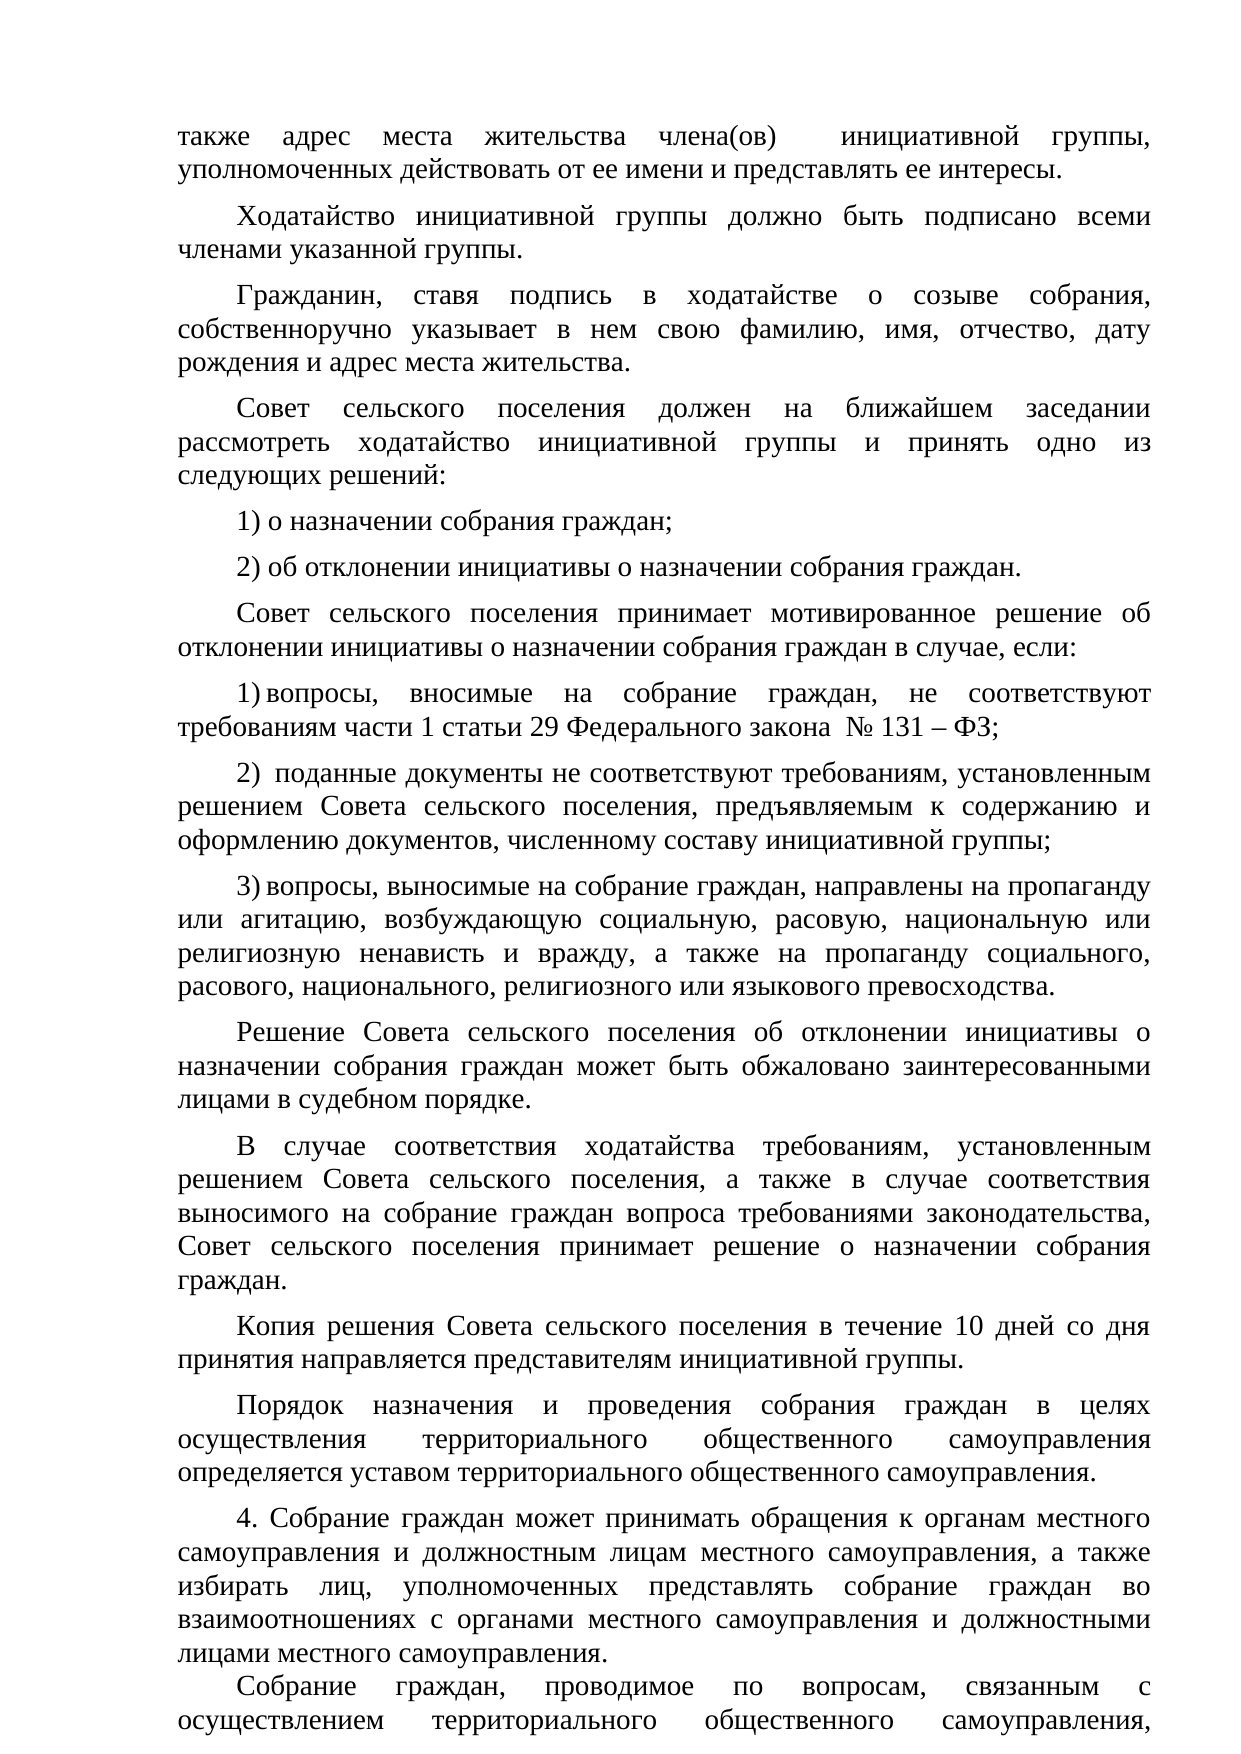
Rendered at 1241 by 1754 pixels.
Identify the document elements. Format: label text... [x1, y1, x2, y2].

text Порядок назначения и проведения собрания граждан в целях осуществления территориального общественного самоуправления определяется уставом территориального общественного самоуправления. [177, 1387, 1152, 1488]
text Копия решения Совета сельского поселения в течение 10 дней со дня принятия направляется представителям инициативной группы. [177, 1308, 1152, 1375]
text В случае соответствия ходатайства требованиям, установленным решением Совета сельского поселения, а также в случае соответствия выносимого на собрание граждан вопроса требованиями законодательства, Совет сельского поселения принимает решение о назначении собрания граждан. [177, 1128, 1152, 1295]
text 4. Собрание граждан может принимать обращения к органам местного самоуправления и должностным лицам местного самоуправления, а также избирать лиц, уполномоченных представлять собрание граждан во взаимоотношениях с органами местного самоуправления и должностными лицами местного самоуправления. [177, 1501, 1152, 1668]
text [177, 118, 1152, 185]
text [177, 1668, 1152, 1735]
text 2) об отклонении инициативы о назначении собрания граждан. [177, 549, 1152, 583]
text Ходатайство инициативной группы должно быть подписано всеми членами указанной группы. [177, 198, 1152, 265]
text 3) вопросы, выносимые на собрание граждан, направлены на пропаганду или агитацию, возбуждающую социальную, расовую, национальную или религиозную ненависть и вражду, а также на пропаганду социального, расового, национального, религиозного или языкового превосходства. [177, 868, 1152, 1002]
text 1) вопросы, вносимые на собрание граждан, не соответствуют требованиям части 1 статьи 29 Федерального закона № 131 – ФЗ; [177, 675, 1152, 742]
text 1) о назначении собрания граждан; [177, 503, 1152, 537]
text Решение Совета сельского поселения об отклонении инициативы о назначении собрания граждан может быть обжаловано заинтересованными лицами в судебном порядке. [177, 1014, 1152, 1115]
text Совет сельского поселения принимает мотивированное решение об отклонении инициативы о назначении собрания граждан в случае, если: [177, 596, 1152, 663]
text Гражданин, ставя подпись в ходатайстве о созыве собрания, собственноручно указывает в нем свою фамилию, имя, отчество, дату рождения и адрес места жительства. [177, 277, 1152, 378]
text 2) поданные документы не соответствуют требованиям, установленным решением Совета сельского поселения, предъявляемым к содержанию и оформлению документов, численному составу инициативной группы; [177, 755, 1152, 855]
text Совет сельского поселения должен на ближайшем заседании рассмотреть ходатайство инициативной группы и принять одно из следующих решений: [177, 390, 1152, 491]
